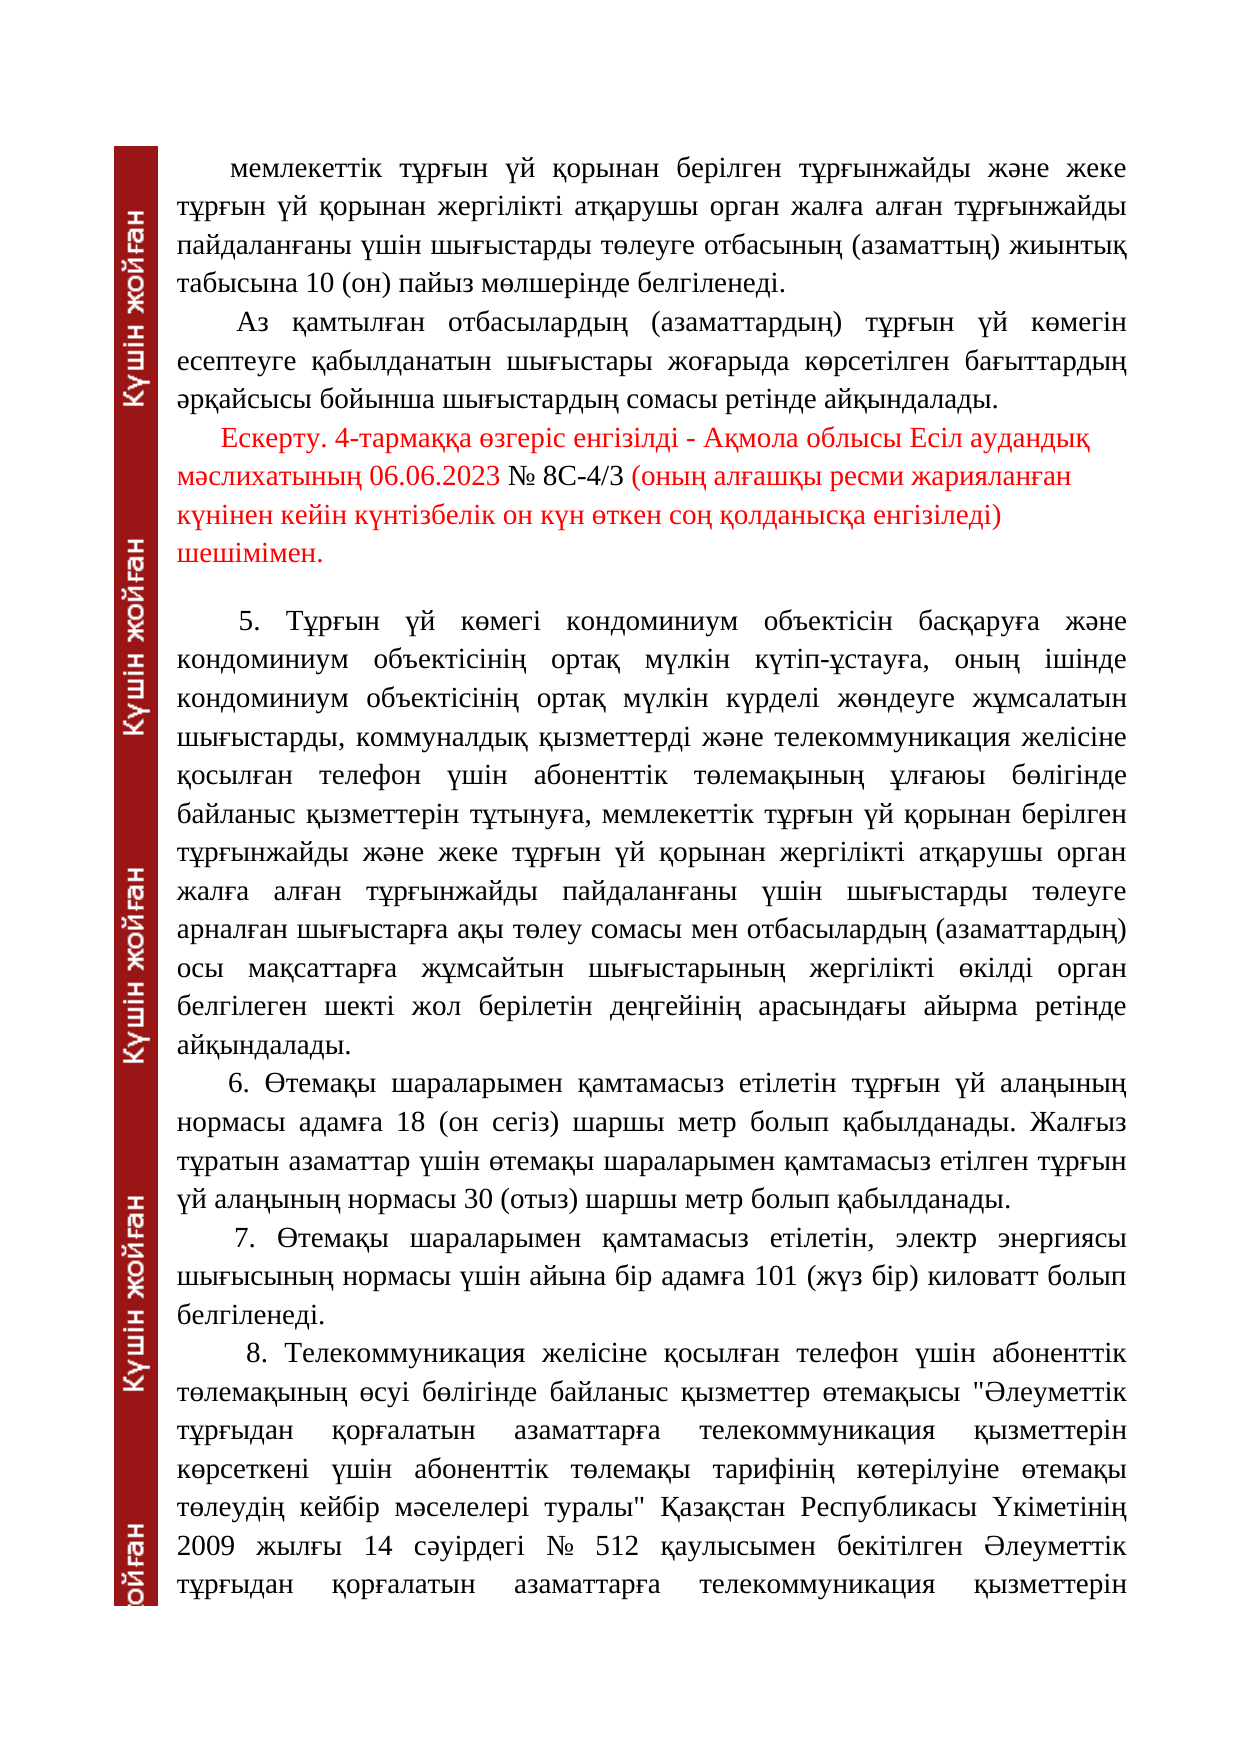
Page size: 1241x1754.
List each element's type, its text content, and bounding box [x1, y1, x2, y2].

picture [114, 299, 158, 304]
picture [114, 1061, 158, 1066]
picture [114, 599, 158, 603]
picture [114, 415, 158, 420]
picture [114, 1600, 158, 1606]
text 6. Өтемақы шараларымен қамтамасыз етілетін тұрғын үй алаңының нормасы адамға 18 (он сегіз) шаршы метр болып қабылданады. Жалғыз тұратын азаматтар үшін өтемақы шараларымен қамтамасыз етілген тұрғын үй алаңының нормасы 30 (отыз) шаршы метр болып қабылданады. [112, 1066, 1128, 1215]
picture [114, 1330, 158, 1335]
text мемлекеттік тұрғын үй қорынан берілген тұрғынжайды және жеке тұрғын үй қорынан жергілікті атқарушы орган жалға алған тұрғынжайды пайдаланғаны үшін шығыстарды төлеуге отбасының (азаматтың) жиынтық табысына 10 (он) пайыз мөлшерінде белгіленеді. [112, 150, 1128, 299]
text Аз қамтылған отбасылардың (азаматтардың) тұрғын үй көмегiн есептеуге қабылданатын шығыстары жоғарыда көрсетiлген бағыттардың әрқайсысы бойынша шығыстардың сомасы ретiнде айқындалады. [112, 304, 1128, 415]
text 5. Тұрғын үй көмегі кондоминиум объектісін басқаруға және кондоминиум объектісінің ортақ мүлкін күтіп-ұстауға, оның ішінде кондоминиум объектісінің ортақ мүлкін күрделі жөндеуге жұмсалатын шығыстарды, коммуналдық қызметтерді және телекоммуникация желісіне қосылған телефон үшін абоненттік төлемақының ұлғаюы бөлігінде байланыс қызметтерін тұтынуға, мемлекеттік тұрғын үй қорынан берілген тұрғынжайды және жеке тұрғын үй қорынан жергілікті атқарушы орган жалға алған тұрғынжайды пайдаланғаны үшін шығыстарды төлеуге арналған шығыстарға ақы төлеу сомасы мен отбасылардың (азаматтардың) осы мақсаттарға жұмсайтын шығыстарының жергiлiктi өкiлдi орган белгiлеген шектi жол берiлетiн деңгейiнiң арасындағы айырма ретiнде айқындалады. [112, 603, 1128, 1061]
text Ескерту. 4-тармаққа өзгеріс енгізілді - Ақмола облысы Есіл аудандық мәслихатының 06.06.2023 № 8С-4/3 (оның алғашқы ресми жарияланған күнінен кейін күнтізбелік он күн өткен соң қолданысқа енгізіледі) шешімімен. [112, 420, 1128, 599]
picture [114, 146, 158, 150]
picture [114, 1215, 158, 1220]
text 7. Өтемақы шараларымен қамтамасыз етілетін, электр энергиясы шығысының нормасы үшін айына бір адамға 101 (жүз бір) киловатт болып белгіленеді. [112, 1220, 1128, 1330]
